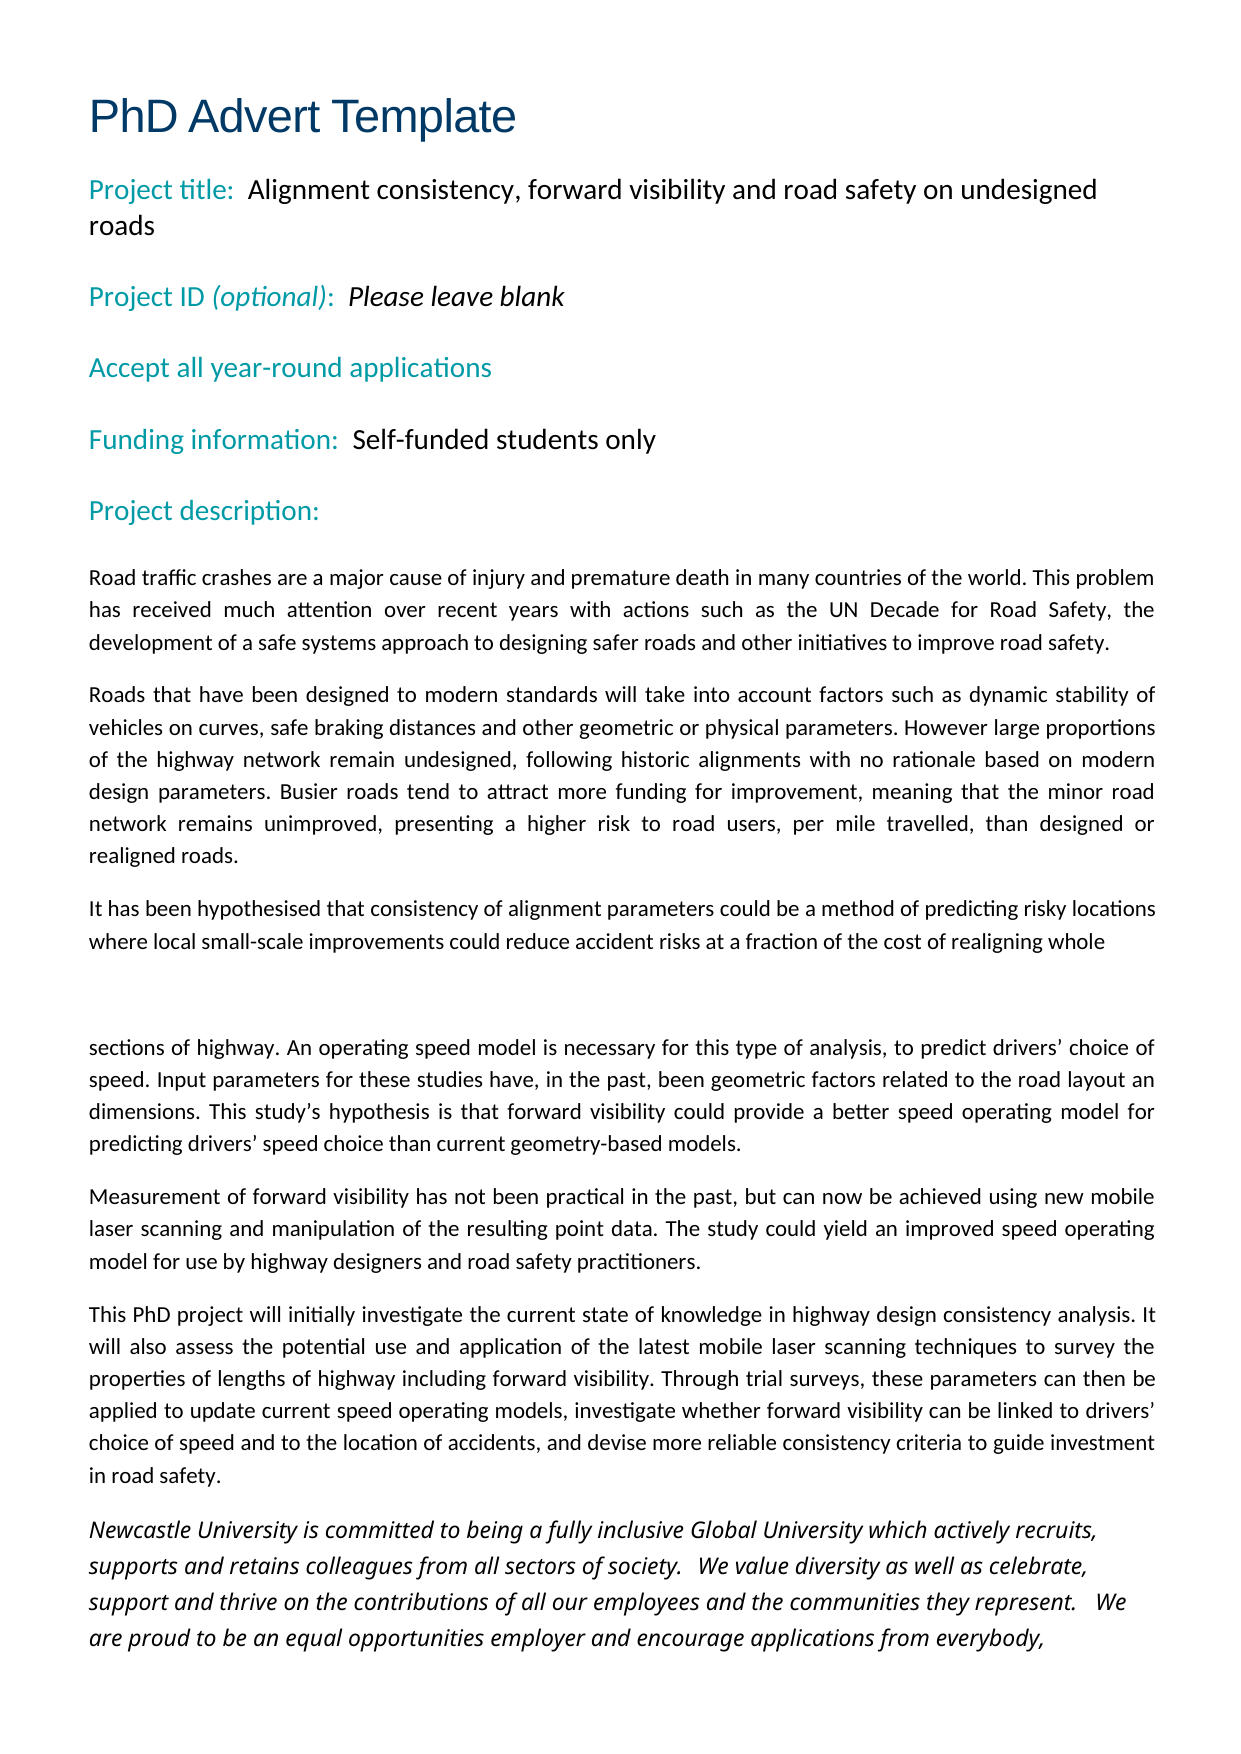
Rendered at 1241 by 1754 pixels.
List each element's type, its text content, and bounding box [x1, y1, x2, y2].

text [89, 1514, 1157, 1653]
text Project title: Alignment consistency, forward visibility and road safety on undesigned roads [89, 171, 1157, 243]
text sections of highway. An operating speed model is necessary for this type of analysis, to predict drivers’ choice of speed. Input parameters for these studies have, in the past, been geometric factors related to the road layout an dimensions. This study’s hypothesis is that forward visibility could provide a better speed operating model for predicting drivers’ speed choice than current geometry-based models. [89, 1033, 1157, 1157]
text PhD Advert Template [89, 89, 1157, 143]
text Funding information: Self-funded students only [89, 421, 1157, 456]
text Road traffic crashes are a major cause of injury and premature death in many countries of the world. This problem has received much attention over recent years with actions such as the UN Decade for Road Safety, the development of a safe systems approach to designing safer roads and other initiatives to improve road safety. [89, 563, 1157, 656]
text It has been hypothesised that consistency of alignment parameters could be a method of predicting risky locations where local small-scale improvements could reduce accident risks at a fraction of the cost of realigning whole [89, 894, 1157, 955]
text Project description: [89, 492, 1157, 528]
text This PhD project will initially investigate the current state of knowledge in highway design consistency analysis. It will also assess the potential use and application of the latest mobile laser scanning techniques to survey the properties of lengths of highway including forward visibility. Through trial surveys, these parameters can then be applied to update current speed operating models, investigate whether forward visibility can be linked to drivers’ choice of speed and to the location of accidents, and devise more reliable consistency criteria to guide investment in road safety. [89, 1300, 1157, 1489]
text Project ID (optional): Please leave blank [89, 278, 1157, 314]
text Accept all year-round applications [89, 349, 1157, 385]
text Measurement of forward visibility has not been practical in the past, but can now be achieved using new mobile laser scanning and manipulation of the resulting point data. The study could yield an improved speed operating model for use by highway designers and road safety practitioners. [89, 1182, 1157, 1275]
text Roads that have been designed to modern standards will take into account factors such as dynamic stability of vehicles on curves, safe braking distances and other geometric or physical parameters. However large proportions of the highway network remain undesigned, following historic alignments with no rationale based on modern design parameters. Busier roads tend to attract more funding for improvement, meaning that the minor road network remains unimproved, presenting a higher risk to road users, per mile travelled, than designed or realigned roads. [89, 681, 1157, 869]
